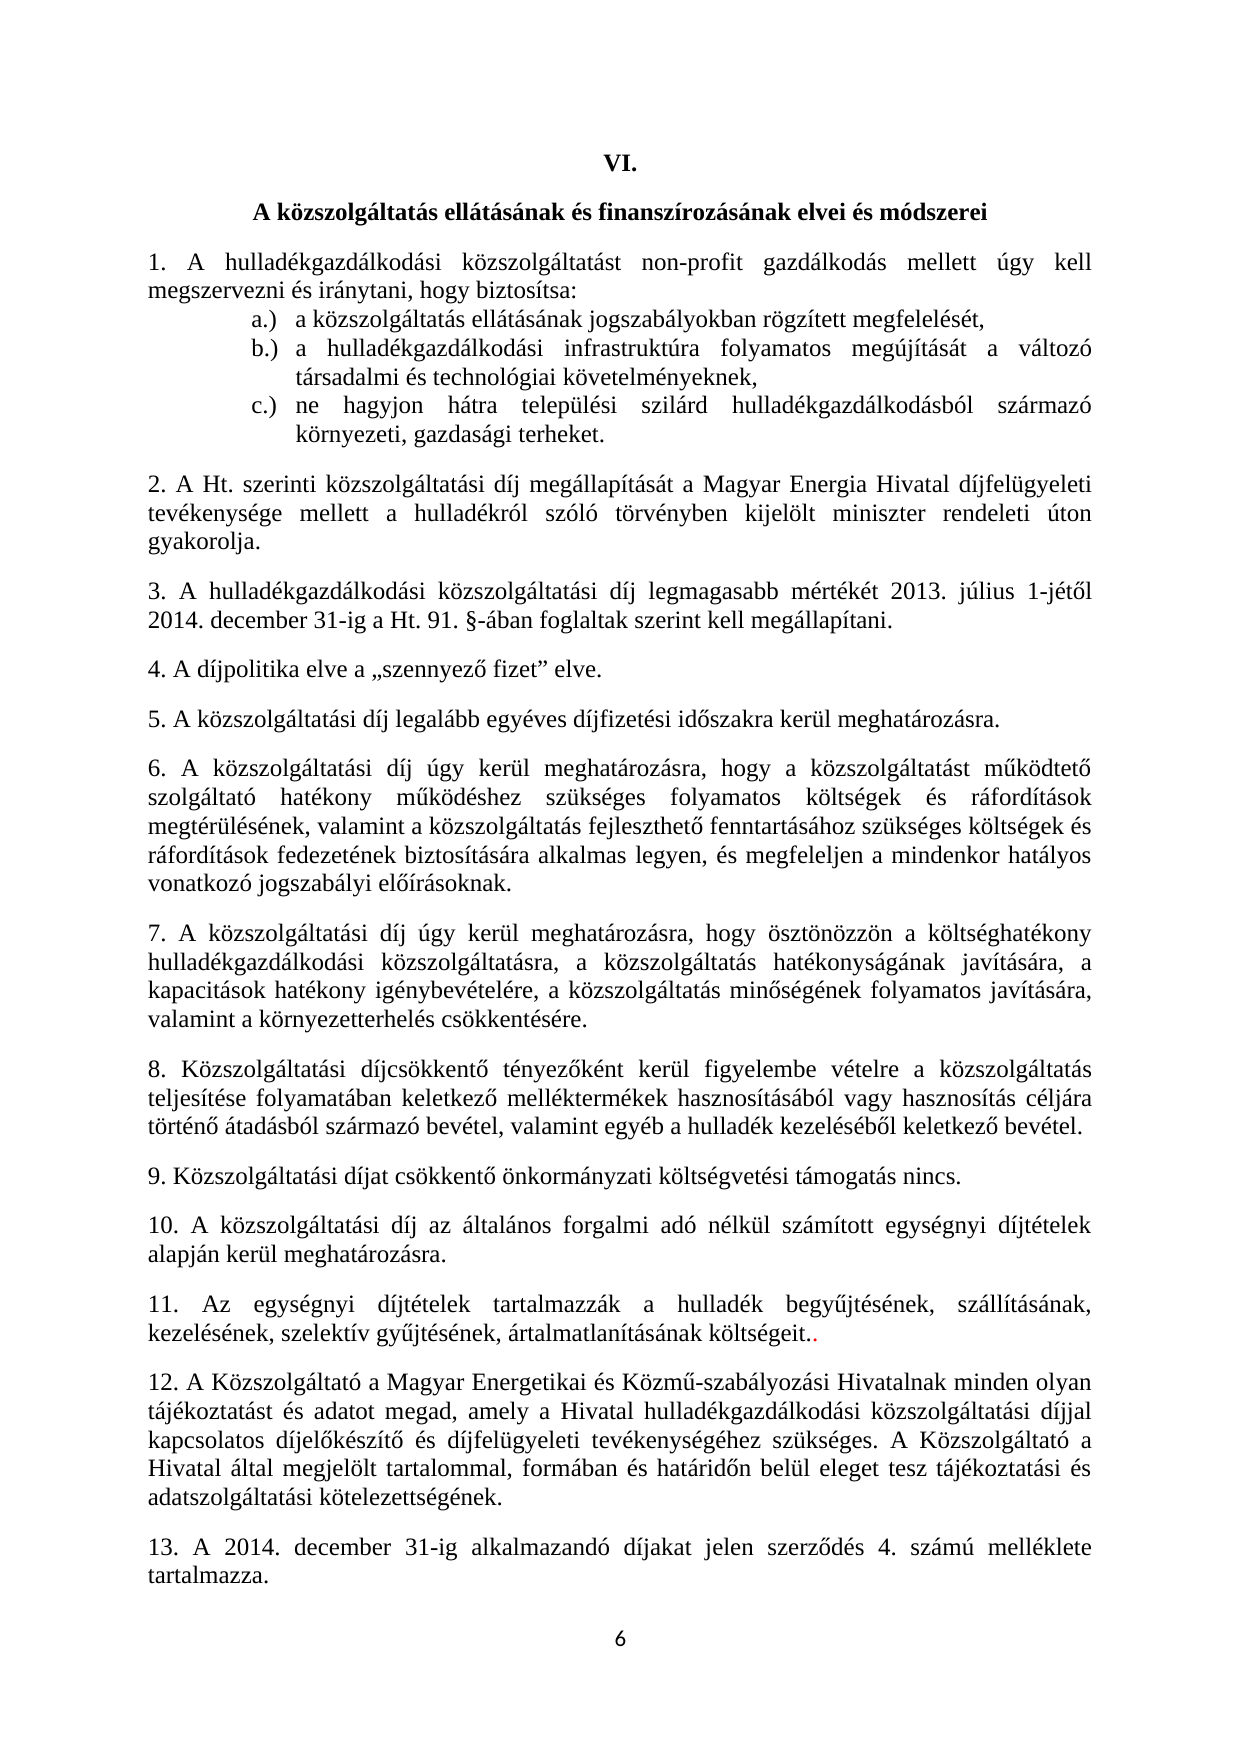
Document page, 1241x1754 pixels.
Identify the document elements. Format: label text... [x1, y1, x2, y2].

text 4. A díjpolitika elve a „szennyező fizet” elve. [148, 654, 1093, 683]
text VI. [148, 148, 1093, 176]
list ne hagyjon hátra települési szilárd hulladékgazdálkodásból származó környezeti, gazdasági terheket. [251, 391, 1093, 448]
list a közszolgáltatás ellátásának jogszabályokban rögzített megfelelését, [251, 304, 1093, 333]
list a hulladékgazdálkodási infrastruktúra folyamatos megújítását a változó társadalmi és technológiai követelményeknek, [251, 333, 1093, 391]
text 6. A közszolgáltatási díj úgy kerül meghatározásra, hogy a közszolgáltatást működtető szolgáltató hatékony működéshez szükséges folyamatos költségek és ráfordítások megtérülésének, valamint a közszolgáltatás fejleszthető fenntartásához szükséges költségek és ráfordítások fedezetének biztosítására alkalmas legyen, és megfeleljen a mindenkor hatályos vonatkozó jogszabályi előírásoknak. [148, 753, 1093, 897]
list 1. A hulladékgazdálkodási közszolgáltatást non-profit gazdálkodás mellett úgy kell megszervezni és iránytani, hogy biztosítsa: [148, 247, 1093, 304]
text 2. A Ht. szerinti közszolgáltatási díj megállapítását a Magyar Energia Hivatal díjfelügyeleti tevékenysége mellett a hulladékról szóló törvényben kijelölt miniszter rendeleti úton gyakorolja. [148, 469, 1093, 555]
text 3. A hulladékgazdálkodási közszolgáltatási díj legmagasabb mértékét 2013. július 1-jétől 2014. december 31-ig a Ht. 91. §-ában foglaltak szerint kell megállapítani. [148, 576, 1093, 633]
text 12. A Közszolgáltató a Magyar Energetikai és Közmű-szabályozási Hivatalnak minden olyan tájékoztatást és adatot megad, amely a Hivatal hulladékgazdálkodási közszolgáltatási díjjal kapcsolatos díjelőkészítő és díjfelügyeleti tevékenységéhez szükséges. A Közszolgáltató a Hivatal által megjelölt tartalommal, formában és határidőn belül eleget tesz tájékoztatási és adatszolgáltatási kötelezettségének. [148, 1367, 1093, 1511]
text 11. Az egységnyi díjtételek tartalmazzák a hulladék begyűjtésének, szállításának, kezelésének, szelektív gyűjtésének, ártalmatlanításának költségeit.. [148, 1289, 1093, 1346]
text A közszolgáltatás ellátásának és finanszírozásának elvei és módszerei [148, 197, 1093, 226]
text 5. A közszolgáltatási díj legalább egyéves díjfizetési időszakra kerül meghatározásra. [148, 704, 1093, 733]
text 9. Közszolgáltatási díjat csökkentő önkormányzati költségvetési támogatás nincs. [148, 1161, 1093, 1190]
text 8. Közszolgáltatási díjcsökkentő tényezőként kerül figyelembe vételre a közszolgáltatás teljesítése folyamatában keletkező melléktermékek hasznosításából vagy hasznosítás céljára történő átadásból származó bevétel, valamint egyéb a hulladék kezeléséből keletkező bevétel. [148, 1054, 1093, 1140]
text 7. A közszolgáltatási díj úgy kerül meghatározásra, hogy ösztönözzön a költséghatékony hulladékgazdálkodási közszolgáltatásra, a közszolgáltatás hatékonyságának javítására, a kapacitások hatékony igénybevételére, a közszolgáltatás minőségének folyamatos javítására, valamint a környezetterhelés csökkentésére. [148, 918, 1093, 1033]
text 10. A közszolgáltatási díj az általános forgalmi adó nélkül számított egységnyi díjtételek alapján kerül meghatározásra. [148, 1211, 1093, 1268]
text 13. A 2014. december 31-ig alkalmazandó díjakat jelen szerződés 4. számú melléklete tartalmazza. [148, 1532, 1093, 1589]
